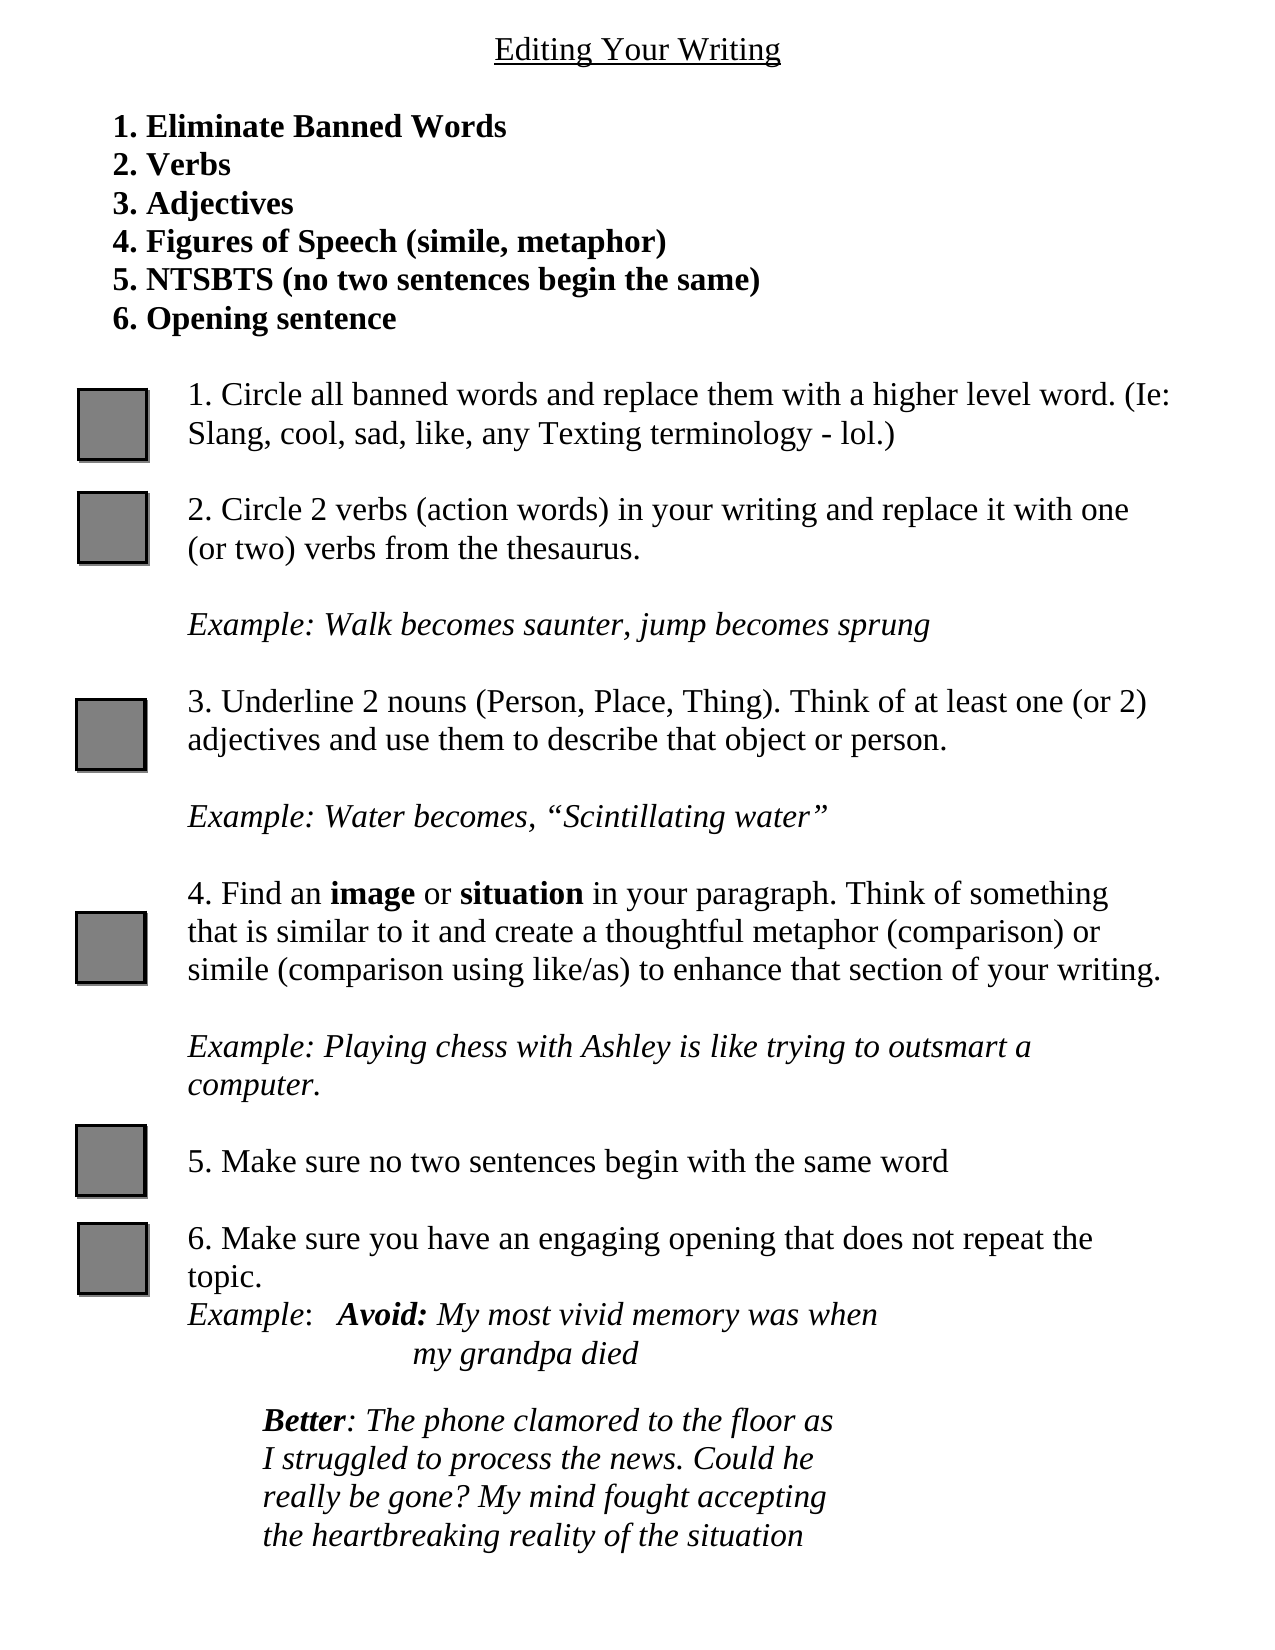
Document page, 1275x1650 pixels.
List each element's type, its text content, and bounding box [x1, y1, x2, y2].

text 6. Opening sentence [112, 298, 1162, 336]
text Example: Walk becomes saunter, jump becomes sprung [187, 604, 1162, 643]
text Example: Playing chess with Ashley is like trying to outsmart a computer. [187, 1026, 1087, 1103]
text 1. Eliminate Banned Words [112, 106, 1162, 144]
text 2. Verbs [112, 144, 1162, 183]
text 4. Find an image or situation in your paragraph. Think of something that is similar to it and create a thoughtful metaphor (comparison) or simile (comparison using like/as) to enhance that section of your writing. [187, 873, 1162, 988]
text 1. Circle all banned words and replace them with a higher level word. (Ie: Slang, cool, sad, like, any Texting terminology - lol.) [187, 374, 1237, 451]
text Example: Avoid: My most vivid memory was when my grandpa died [187, 1294, 1087, 1371]
text 3. Underline 2 nouns (Person, Place, Thing). Think of at least one (or 2) adjectives and use them to describe that object or person. [187, 681, 1162, 758]
text Better: The phone clamored to the floor as I struggled to process the news. Could he really be gone? My mind fought accepting the heartbreaking reality of the situation [187, 1400, 1162, 1553]
text 4. Figures of Speech (simile, metaphor) [112, 221, 1162, 259]
text 2. Circle 2 verbs (action words) in your writing and replace it with one (or two) verbs from the thesaurus. [187, 489, 1162, 566]
text 3. Adjectives [112, 183, 1162, 221]
text Editing Your Writing [112, 29, 1162, 68]
text 6. Make sure you have an engaging opening that does not repeat the topic. [187, 1218, 1162, 1294]
text 5. Make sure no two sentences begin with the same word [187, 1141, 1162, 1179]
text Example: Water becomes, “Scintillating water” [187, 796, 1162, 834]
text 5. NTSBTS (no two sentences begin the same) [112, 259, 1162, 298]
